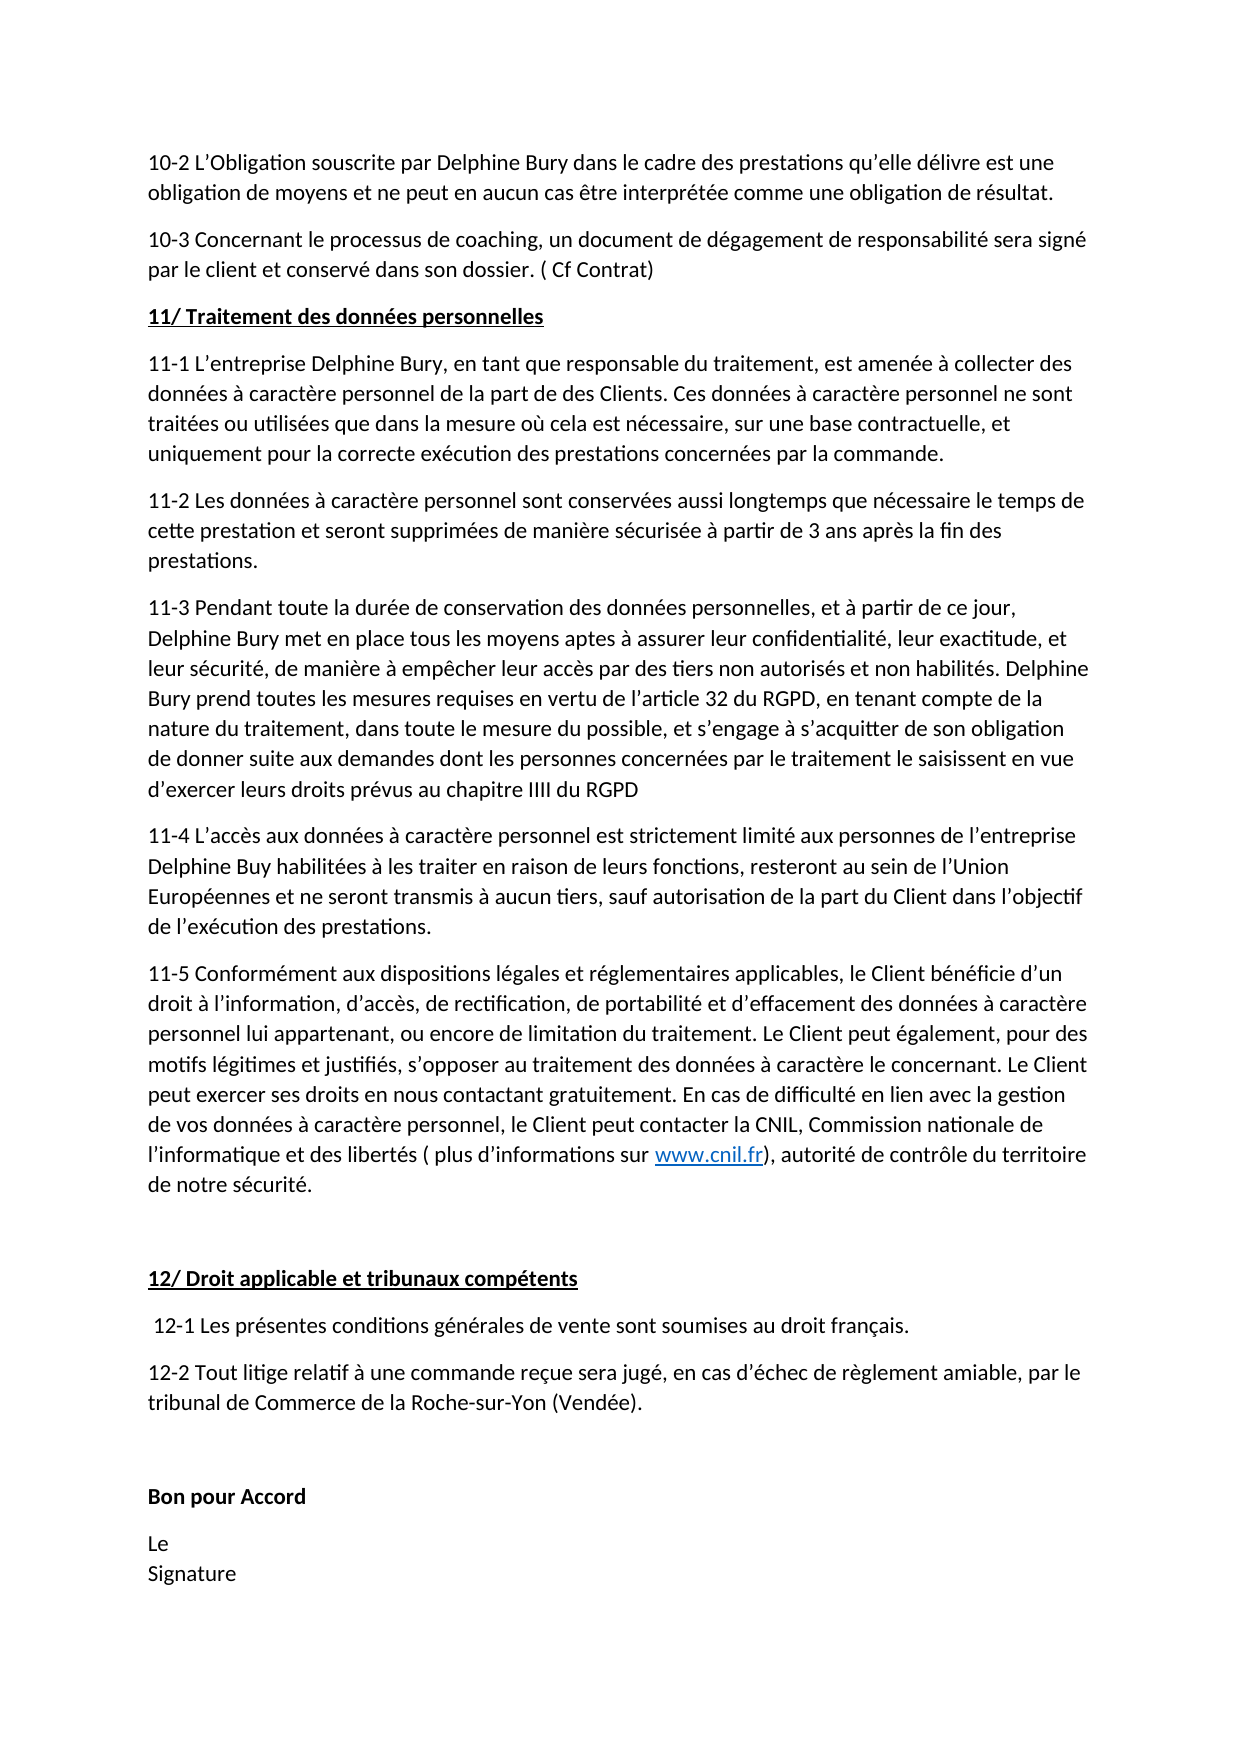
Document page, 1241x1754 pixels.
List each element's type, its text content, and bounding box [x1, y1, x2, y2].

text 12-1 Les présentes conditions générales de vente sont soumises au droit français. [148, 1311, 1093, 1339]
text 11-2 Les données à caractère personnel sont conservées aussi longtemps que nécessaire le temps de cette prestation et seront supprimées de manière sécurisée à partir de 3 ans après la fin des prestations. [148, 486, 1093, 574]
text 11-3 Pendant toute la durée de conservation des données personnelles, et à partir de ce jour, Delphine Bury met en place tous les moyens aptes à assurer leur confidentialité, leur exactitude, et leur sécurité, de manière à empêcher leur accès par des tiers non autorisés et non habilités. Delphine Bury prend toutes les mesures requises en vertu de l’article 32 du RGPD, en tenant compte de la nature du traitement, dans toute le mesure du possible, et s’engage à s’acquitter de son obligation de donner suite aux demandes dont les personnes concernées par le traitement le saisissent en vue d’exercer leurs droits prévus au chapitre IIII du RGPD [148, 593, 1093, 803]
text 11-5 Conformément aux dispositions légales et réglementaires applicables, le Client bénéficie d’un droit à l’information, d’accès, de rectification, de portabilité et d’effacement des données à caractère personnel lui appartenant, ou encore de limitation du traitement. Le Client peut également, pour des motifs légitimes et justifiés, s’opposer au traitement des données à caractère le concernant. Le Client peut exercer ses droits en nous contactant gratuitement. En cas de difficulté en lien avec la gestion de vos données à caractère personnel, le Client peut contacter la CNIL, Commission nationale de l’informatique et des libertés ( plus d’informations sur www.cnil.fr), autorité de contrôle du territoire de notre sécurité. [148, 959, 1093, 1198]
text 11/ Traitement des données personnelles [148, 302, 1093, 330]
text Bon pour Accord [148, 1482, 1093, 1510]
text 10-3 Concernant le processus de coaching, un document de dégagement de responsabilité sera signé par le client et conservé dans son dossier. ( Cf Contrat) [148, 225, 1093, 283]
text 11-4 L’accès aux données à caractère personnel est strictement limité aux personnes de l’entreprise Delphine Buy habilitées à les traiter en raison de leurs fonctions, resteront au sein de l’Union Européennes et ne seront transmis à aucun tiers, sauf autorisation de la part du Client dans l’objectif de l’exécution des prestations. [148, 822, 1093, 940]
text Le Signature [148, 1529, 1093, 1587]
text 12/ Droit applicable et tribunaux compétents [148, 1264, 1093, 1292]
text 11-1 L’entreprise Delphine Bury, en tant que responsable du traitement, est amenée à collecter des données à caractère personnel de la part de des Clients. Ces données à caractère personnel ne sont traitées ou utilisées que dans la mesure où cela est nécessaire, sur une base contractuelle, et uniquement pour la correcte exécution des prestations concernées par la commande. [148, 349, 1093, 467]
text 12-2 Tout litige relatif à une commande reçue sera jugé, en cas d’échec de règlement amiable, par le tribunal de Commerce de la Roche-sur-Yon (Vendée). [148, 1358, 1093, 1416]
text 10-2 L’Obligation souscrite par Delphine Bury dans le cadre des prestations qu’elle délivre est une obligation de moyens et ne peut en aucun cas être interprétée comme une obligation de résultat. [148, 148, 1093, 206]
